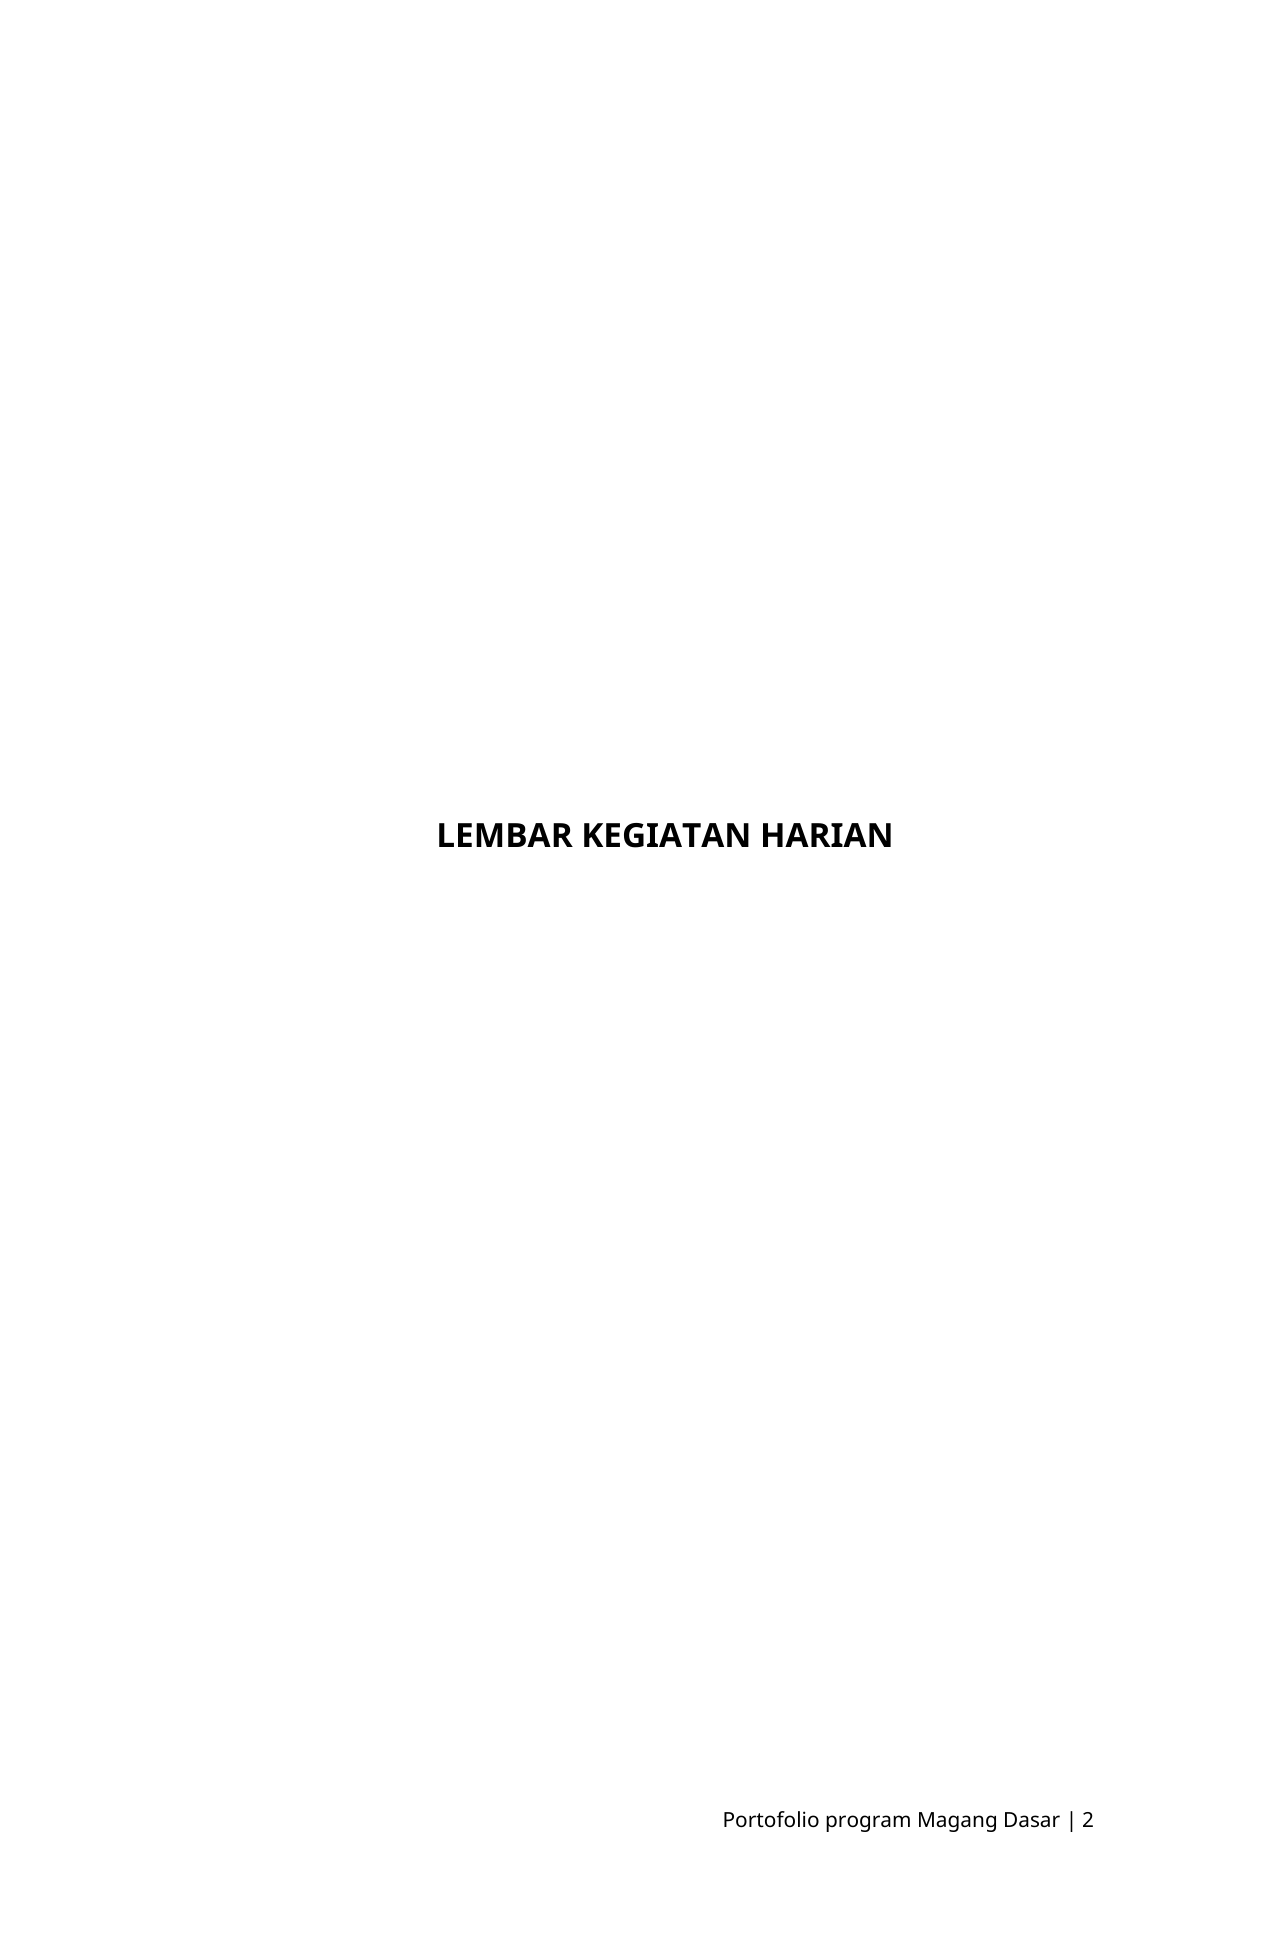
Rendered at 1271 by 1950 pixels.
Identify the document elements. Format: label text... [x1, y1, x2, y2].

text LEMBAR KEGIATAN HARIAN [236, 812, 1094, 858]
